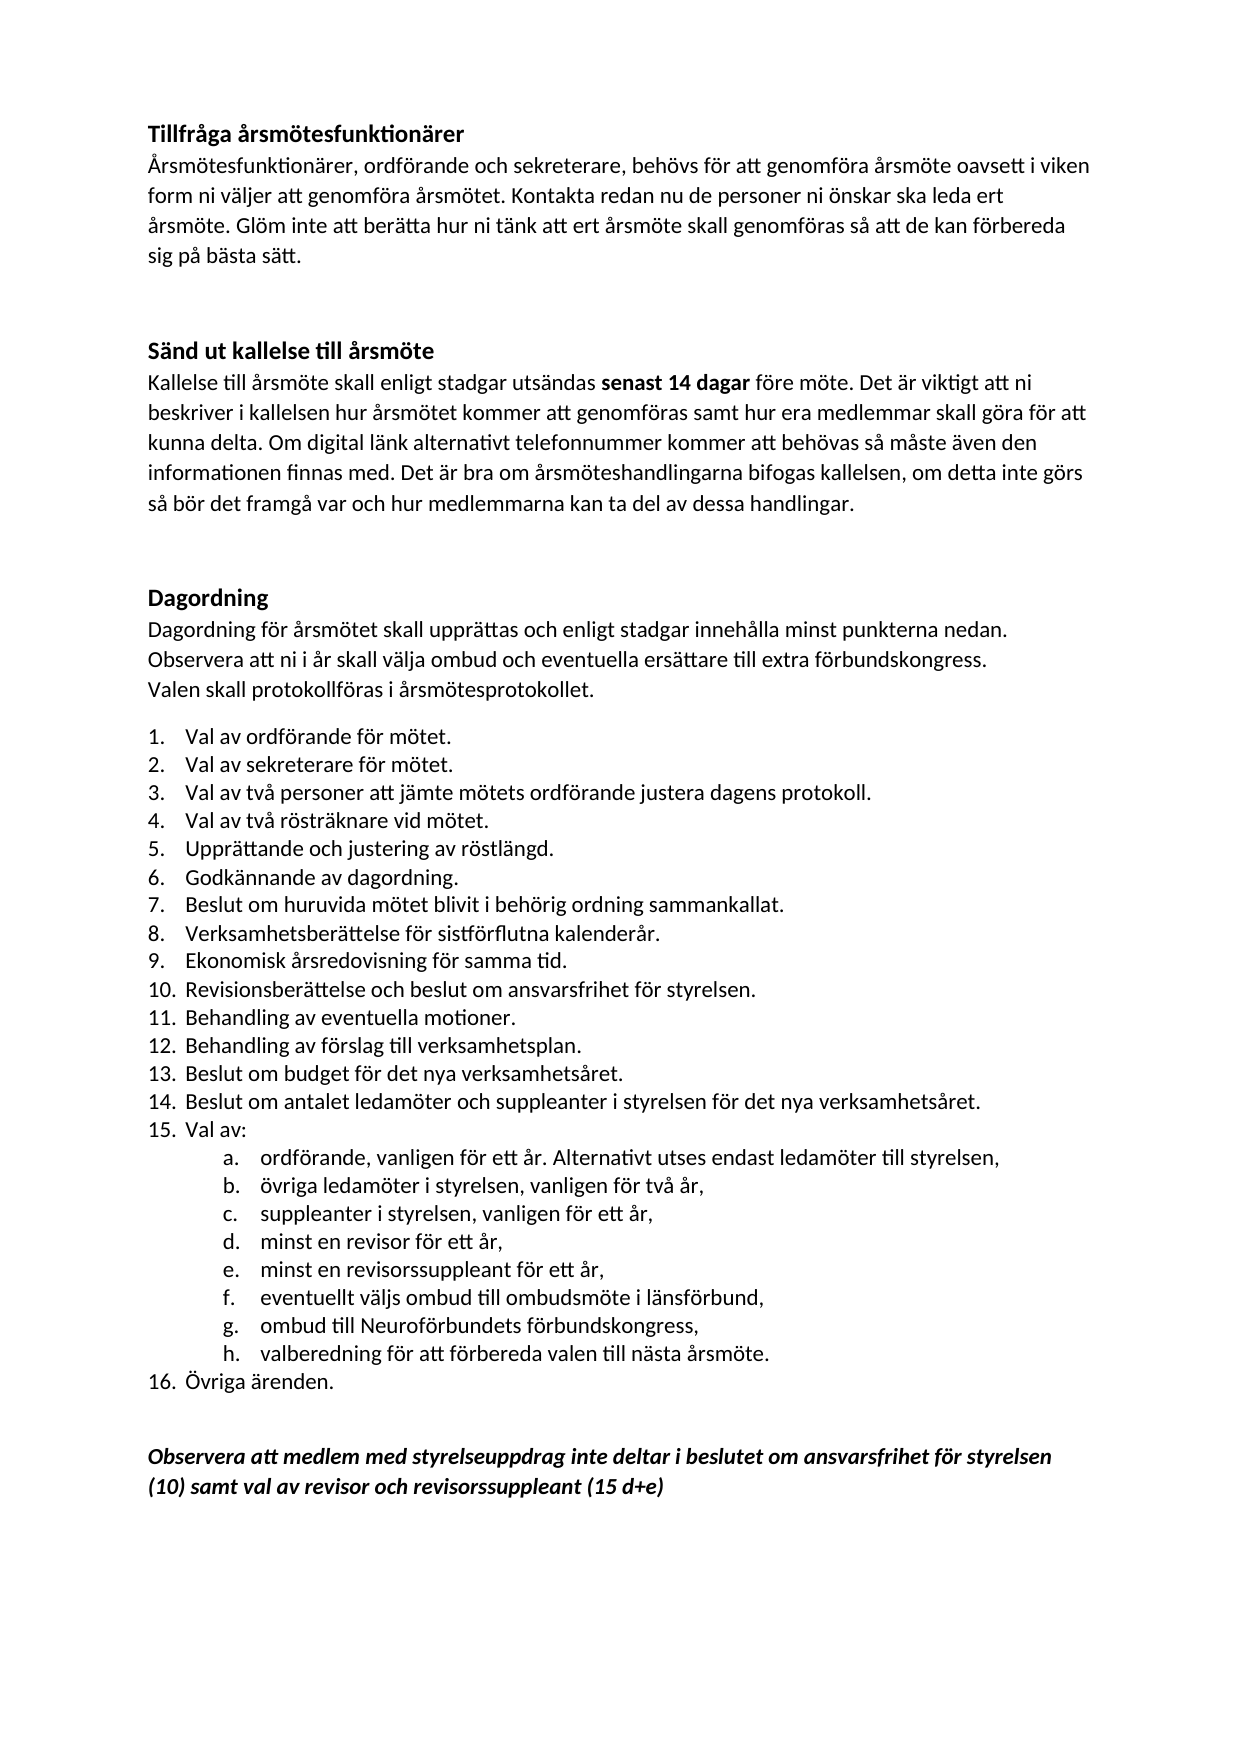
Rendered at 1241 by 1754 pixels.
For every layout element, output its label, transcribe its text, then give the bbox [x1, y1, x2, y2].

list Behandling av eventuella motioner. [148, 1003, 1093, 1031]
list Övriga ärenden. [148, 1367, 1093, 1395]
text Sänd ut kallelse till årsmöte Kallelse till årsmöte skall enligt stadgar utsändas senast 14 dagar före möte. Det är viktigt att ni beskriver i kallelsen hur årsmötet kommer att genomföras samt hur era medlemmar skall göra för att kunna delta. Om digital länk alternativt telefonnummer kommer att behövas så måste även den informationen finnas med. Det är bra om årsmöteshandlingarna bifogas kallelsen, om detta inte görs så bör det framgå var och hur medlemmarna kan ta del av dessa handlingar. [148, 335, 1093, 517]
list Godkännande av dagordning. [148, 863, 1093, 891]
list valberedning för att förbereda valen till nästa årsmöte. [223, 1339, 1093, 1367]
list minst en revisorssuppleant för ett år, [223, 1255, 1093, 1283]
list eventuellt väljs ombud till ombudsmöte i länsförbund, [223, 1283, 1093, 1311]
list Val av: [148, 1115, 1093, 1143]
list suppleanter i styrelsen, vanligen för ett år, [223, 1199, 1093, 1227]
text Tillfråga årsmötesfunktionärer Årsmötesfunktionärer, ordförande och sekreterare, behövs för att genomföra årsmöte oavsett i viken form ni väljer att genomföra årsmötet. Kontakta redan nu de personer ni önskar ska leda ert årsmöte. Glöm inte att berätta hur ni tänk att ert årsmöte skall genomföras så att de kan förbereda sig på bästa sätt. [148, 118, 1093, 269]
list Val av ordförande för mötet. [148, 722, 1093, 751]
list Beslut om huruvida mötet blivit i behörig ordning sammankallat. [148, 891, 1093, 919]
list Verksamhetsberättelse för sistförflutna kalenderår. [148, 919, 1093, 947]
list minst en revisor för ett år, [223, 1227, 1093, 1255]
list övriga ledamöter i styrelsen, vanligen för två år, [223, 1171, 1093, 1199]
list Upprättande och justering av röstlängd. [148, 834, 1093, 863]
text Observera att medlem med styrelseuppdrag inte deltar i beslutet om ansvarsfrihet för styrelsen (10) samt val av revisor och revisorssuppleant (15 d+e) [148, 1442, 1093, 1500]
list Ekonomisk årsredovisning för samma tid. [148, 947, 1093, 975]
list Beslut om antalet ledamöter och suppleanter i styrelsen för det nya verksamhetsåret. [148, 1087, 1093, 1115]
list ordförande, vanligen för ett år. Alternativt utses endast ledamöter till styrelsen, [223, 1143, 1093, 1171]
list Behandling av förslag till verksamhetsplan. [148, 1031, 1093, 1059]
list Val av sekreterare för mötet. [148, 751, 1093, 778]
list ombud till Neuroförbundets förbundskongress, [223, 1311, 1093, 1339]
list Val av två rösträknare vid mötet. [148, 807, 1093, 834]
list Revisionsberättelse och beslut om ansvarsfrihet för styrelsen. [148, 975, 1093, 1003]
text Dagordning Dagordning för årsmötet skall upprättas och enligt stadgar innehålla minst punkterna nedan. Observera att ni i år skall välja ombud och eventuella ersättare till extra förbundskongress. Valen skall protokollföras i årsmötesprotokollet. [148, 582, 1093, 704]
list Beslut om budget för det nya verksamhetsåret. [148, 1059, 1093, 1087]
list Val av två personer att jämte mötets ordförande justera dagens protokoll. [148, 778, 1093, 807]
